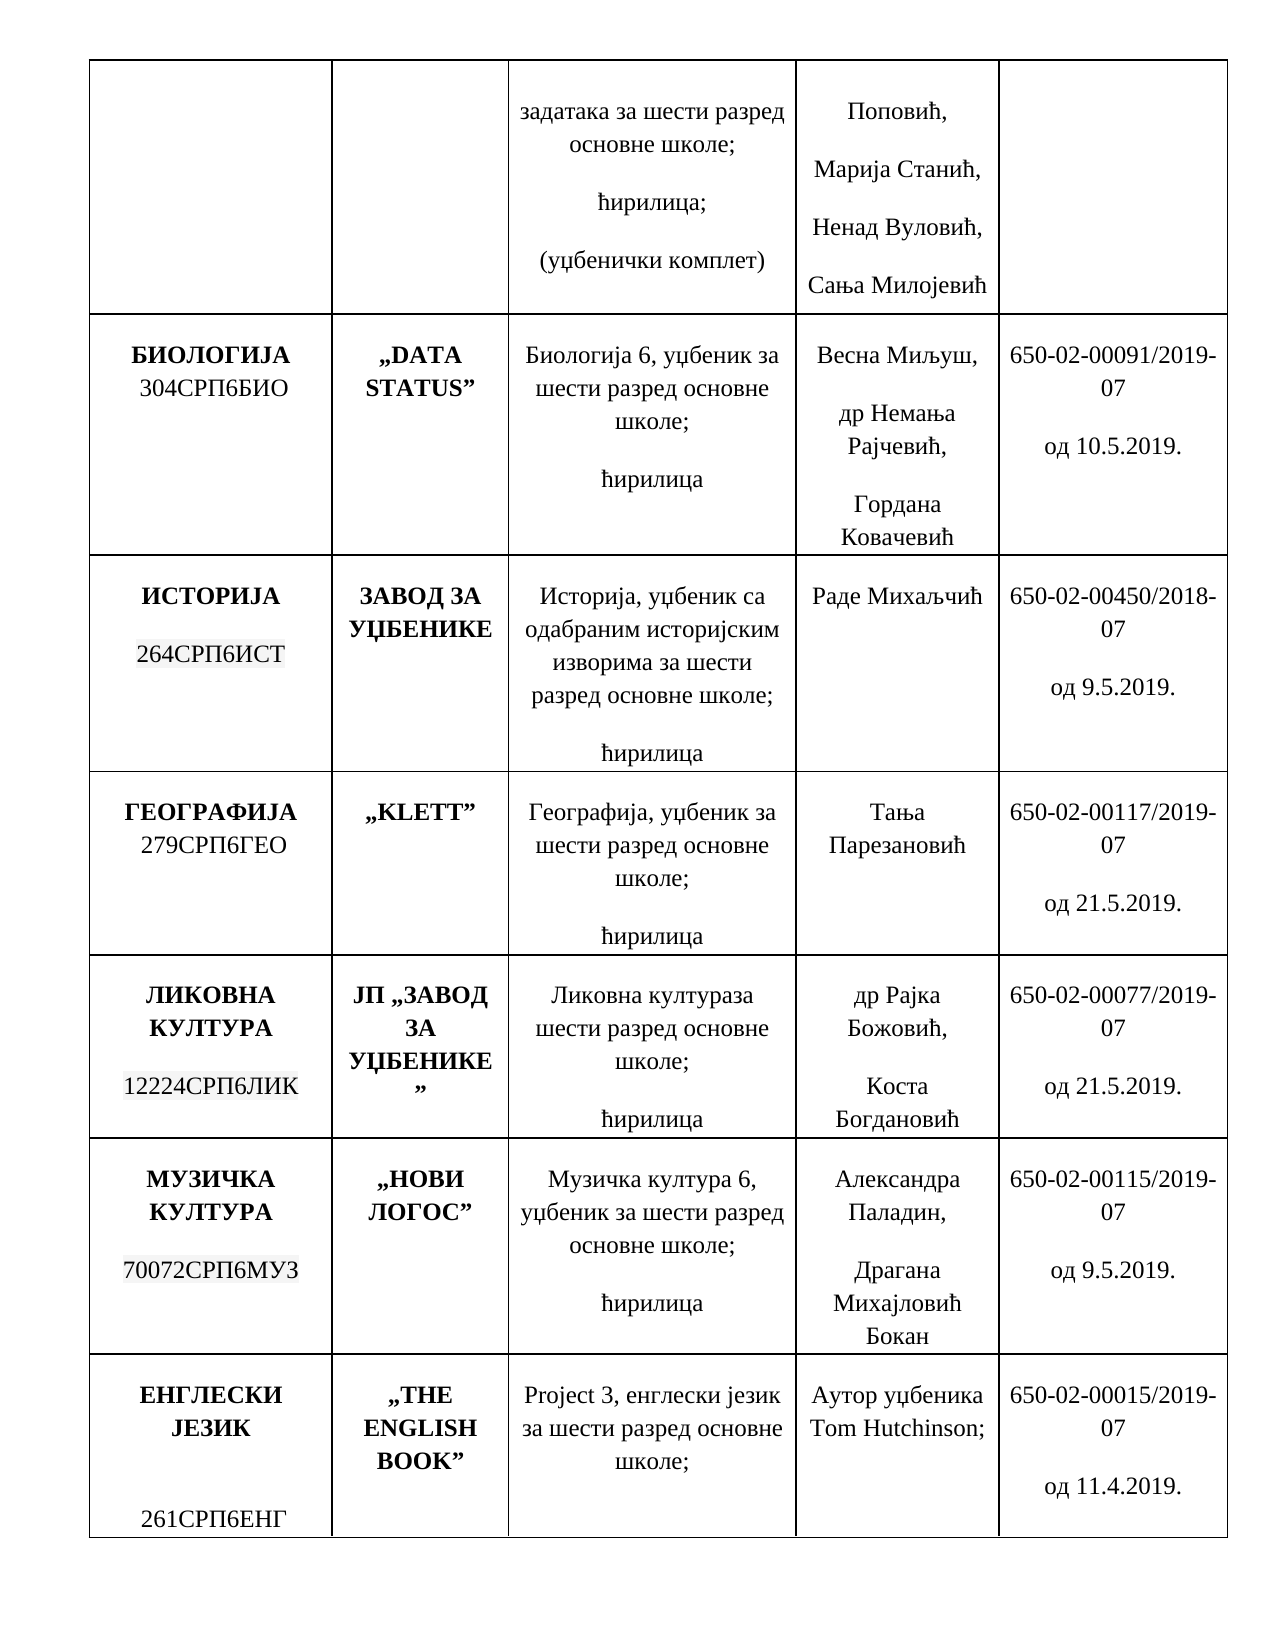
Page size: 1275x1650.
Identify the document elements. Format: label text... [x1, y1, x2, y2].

table_cell др Рајка Божовић, Коста Богдановић [797, 956, 998, 1137]
table_cell 650-02-00117/2019-07 од 21.5.2019. [1000, 772, 1227, 954]
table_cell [797, 61, 998, 313]
table_cell Тања Парезановић [797, 772, 998, 954]
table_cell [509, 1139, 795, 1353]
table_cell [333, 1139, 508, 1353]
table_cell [509, 61, 795, 313]
table_cell 650-02-00450/2018-07 од 9.5.2019. [1000, 556, 1227, 771]
table_cell Биологија 6, уџбеник за шести разред основне школе; ћирилица [509, 315, 795, 554]
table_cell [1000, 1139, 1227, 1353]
table_cell Историја, уџбеник са одабраним историјским изворима за шести разред основне школе; ћирилица [509, 556, 795, 771]
table_cell Географија, уџбеник за шести разред основне школе; ћирилица [509, 772, 795, 954]
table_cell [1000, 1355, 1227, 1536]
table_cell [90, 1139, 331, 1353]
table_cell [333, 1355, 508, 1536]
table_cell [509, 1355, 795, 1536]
table_cell „KLETT” [333, 772, 508, 954]
table_cell Раде Михаљчић [797, 556, 998, 771]
table_cell 650-02-00077/2019-07 од 21.5.2019. [1000, 956, 1227, 1137]
table_cell ГЕОГРАФИЈА 279СРП6ГЕО [90, 772, 331, 954]
table_cell 650-02-00091/2019-07 од 10.5.2019. [1000, 315, 1227, 554]
table_cell ЗАВОД ЗА УЏБЕНИКЕ [333, 556, 508, 771]
table_cell ЈП „ЗАВОД ЗА УЏБЕНИКЕ” [333, 956, 508, 1137]
table_cell Весна Миљуш, др Немања Рајчевић, Гордана Ковачевић [797, 315, 998, 554]
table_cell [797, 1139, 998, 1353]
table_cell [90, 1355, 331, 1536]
table_cell ИСТОРИЈА 264СРП6ИСТ [90, 556, 331, 771]
table_cell Ликовна култураза шести разред основне школе; ћирилица [509, 956, 795, 1137]
table_cell ЛИКОВНА КУЛТУРА 12224СРП6ЛИК [90, 956, 331, 1137]
table_cell БИОЛОГИЈА 304СРП6БИО [90, 315, 331, 554]
table_cell „DATA STATUS” [333, 315, 508, 554]
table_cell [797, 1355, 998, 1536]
